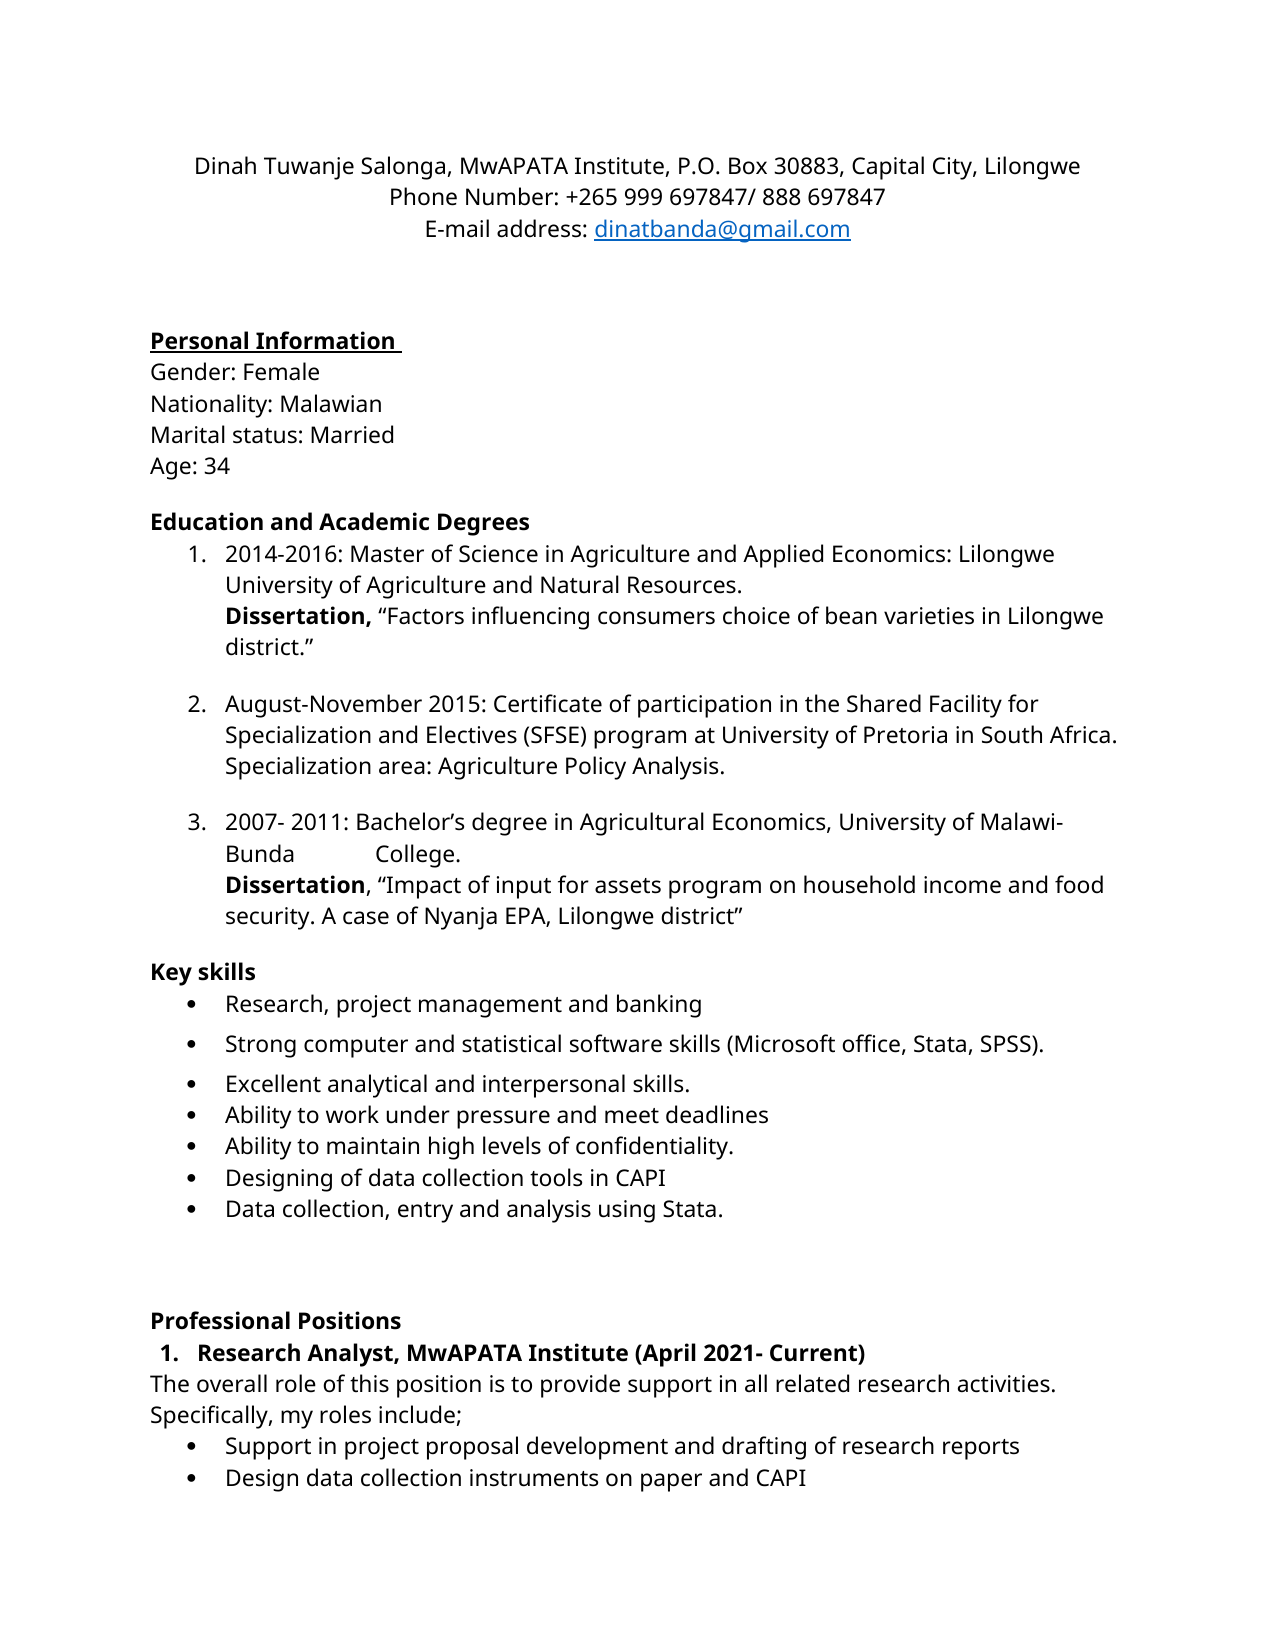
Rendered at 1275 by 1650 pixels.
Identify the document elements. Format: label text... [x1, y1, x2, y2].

text The overall role of this position is to provide support in all related research activities. Specifically, my roles include; [150, 1368, 1125, 1430]
list 2014-2016: Master of Science in Agriculture and Applied Economics: Lilongwe University of Agriculture and Natural Resources. [187, 537, 1125, 600]
text Phone Number: +265 999 697847/ 888 697847 [150, 181, 1125, 212]
list Data collection, entry and analysis using Stata. [187, 1193, 1125, 1224]
text Dinah Tuwanje Salonga, MwAPATA Institute, P.O. Box 30883, Capital City, Lilongwe [150, 150, 1125, 181]
text Personal Information [150, 325, 1125, 356]
text Dissertation, “Impact of input for assets program on household income and food security. A case of Nyanja EPA, Lilongwe district” [225, 869, 1125, 931]
list Ability to work under pressure and meet deadlines [187, 1099, 1125, 1130]
list Research Analyst, MwAPATA Institute (April 2021- Current) [159, 1336, 1125, 1368]
text Education and Academic Degrees [150, 506, 1125, 537]
text Gender: Female [150, 356, 1125, 387]
list Research, project management and banking [187, 987, 1125, 1019]
list Ability to maintain high levels of confidentiality. [187, 1130, 1125, 1161]
list Support in project proposal development and drafting of research reports [187, 1430, 1125, 1461]
text Professional Positions [150, 1305, 1125, 1336]
text Key skills [150, 956, 1125, 987]
text Nationality: Malawian [150, 387, 1125, 419]
list Excellent analytical and interpersonal skills. [187, 1068, 1125, 1099]
text E-mail address: dinatbanda@gmail.com [150, 212, 1125, 244]
text Age: 34 [150, 450, 1125, 481]
list 2007- 2011: Bachelor’s degree in Agricultural Economics, University of Malawi- Bunda College. [187, 806, 1125, 869]
list Design data collection instruments on paper and CAPI [187, 1461, 1125, 1493]
list Designing of data collection tools in CAPI [187, 1161, 1125, 1193]
text Marital status: Married [150, 419, 1125, 450]
list August-November 2015: Certificate of participation in the Shared Facility for Specialization and Electives (SFSE) program at University of Pretoria in South Africa. Specialization area: Agriculture Policy Analysis. [187, 687, 1125, 781]
list Strong computer and statistical software skills (Microsoft office, Stata, SPSS). [187, 1028, 1125, 1059]
text Dissertation, “Factors influencing consumers choice of bean varieties in Lilongwe district.” [150, 600, 1125, 662]
